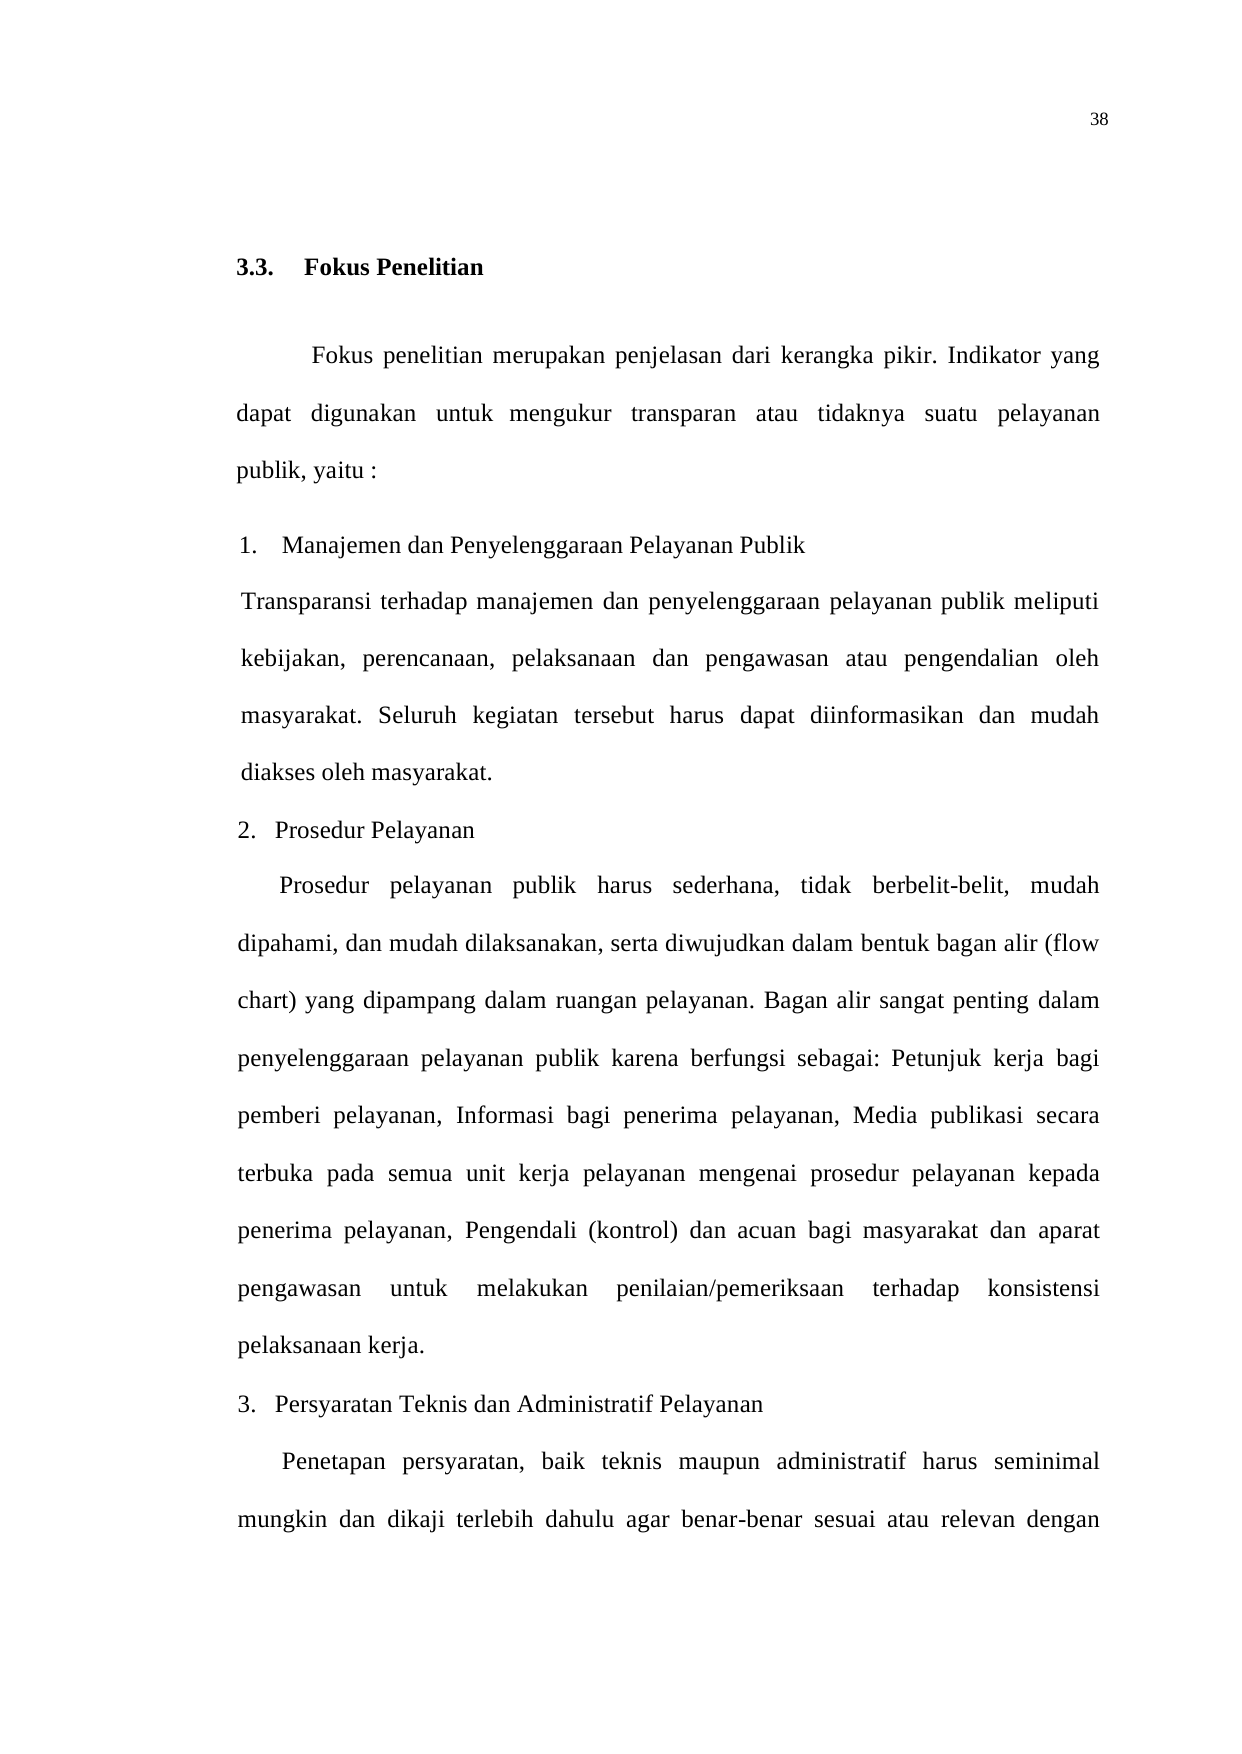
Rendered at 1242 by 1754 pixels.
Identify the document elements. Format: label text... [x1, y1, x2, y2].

text 3.3. Fokus Penelitian [236, 252, 1108, 281]
text Transparansi terhadap manajemen dan penyelenggaraan pelayanan publik meliputi kebijakan, perencanaan, pelaksanaan dan pengawasan atau pengendalian oleh masyarakat. Seluruh kegiatan tersebut harus dapat diinformasikan dan mudah diakses oleh masyarakat. [241, 586, 1099, 786]
text 3. Persyaratan Teknis dan Administratif Pelayanan [237, 1389, 1108, 1417]
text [237, 1446, 1100, 1532]
text Fokus penelitian merupakan penjelasan dari kerangka pikir. Indikator yang dapat digunakan untuk mengukur transparan atau tidaknya suatu pelayanan publik, yaitu : [236, 341, 1100, 484]
text 1. Manajemen dan Penyelenggaraan Pelayanan Publik [175, 530, 1108, 559]
text 2. Prosedur Pelayanan [237, 815, 1108, 844]
text Prosedur pelayanan publik harus sederhana, tidak berbelit-belit, mudah dipahami, dan mudah dilaksanakan, serta diwujudkan dalam bentuk bagan alir (flow chart) yang dipampang dalam ruangan pelayanan. Bagan alir sangat penting dalam penyelenggaraan pelayanan publik karena berfungsi sebagai: Petunjuk kerja bagi pemberi pelayanan, Informasi bagi penerima pelayanan, Media publikasi secara terbuka pada semua unit kerja pelayanan mengenai prosedur pelayanan kepada penerima pelayanan, Pengendali (kontrol) dan acuan bagi masyarakat dan aparat pengawasan untuk melakukan penilaian/pemeriksaan terhadap konsistensi pelaksanaan kerja. [237, 870, 1100, 1359]
